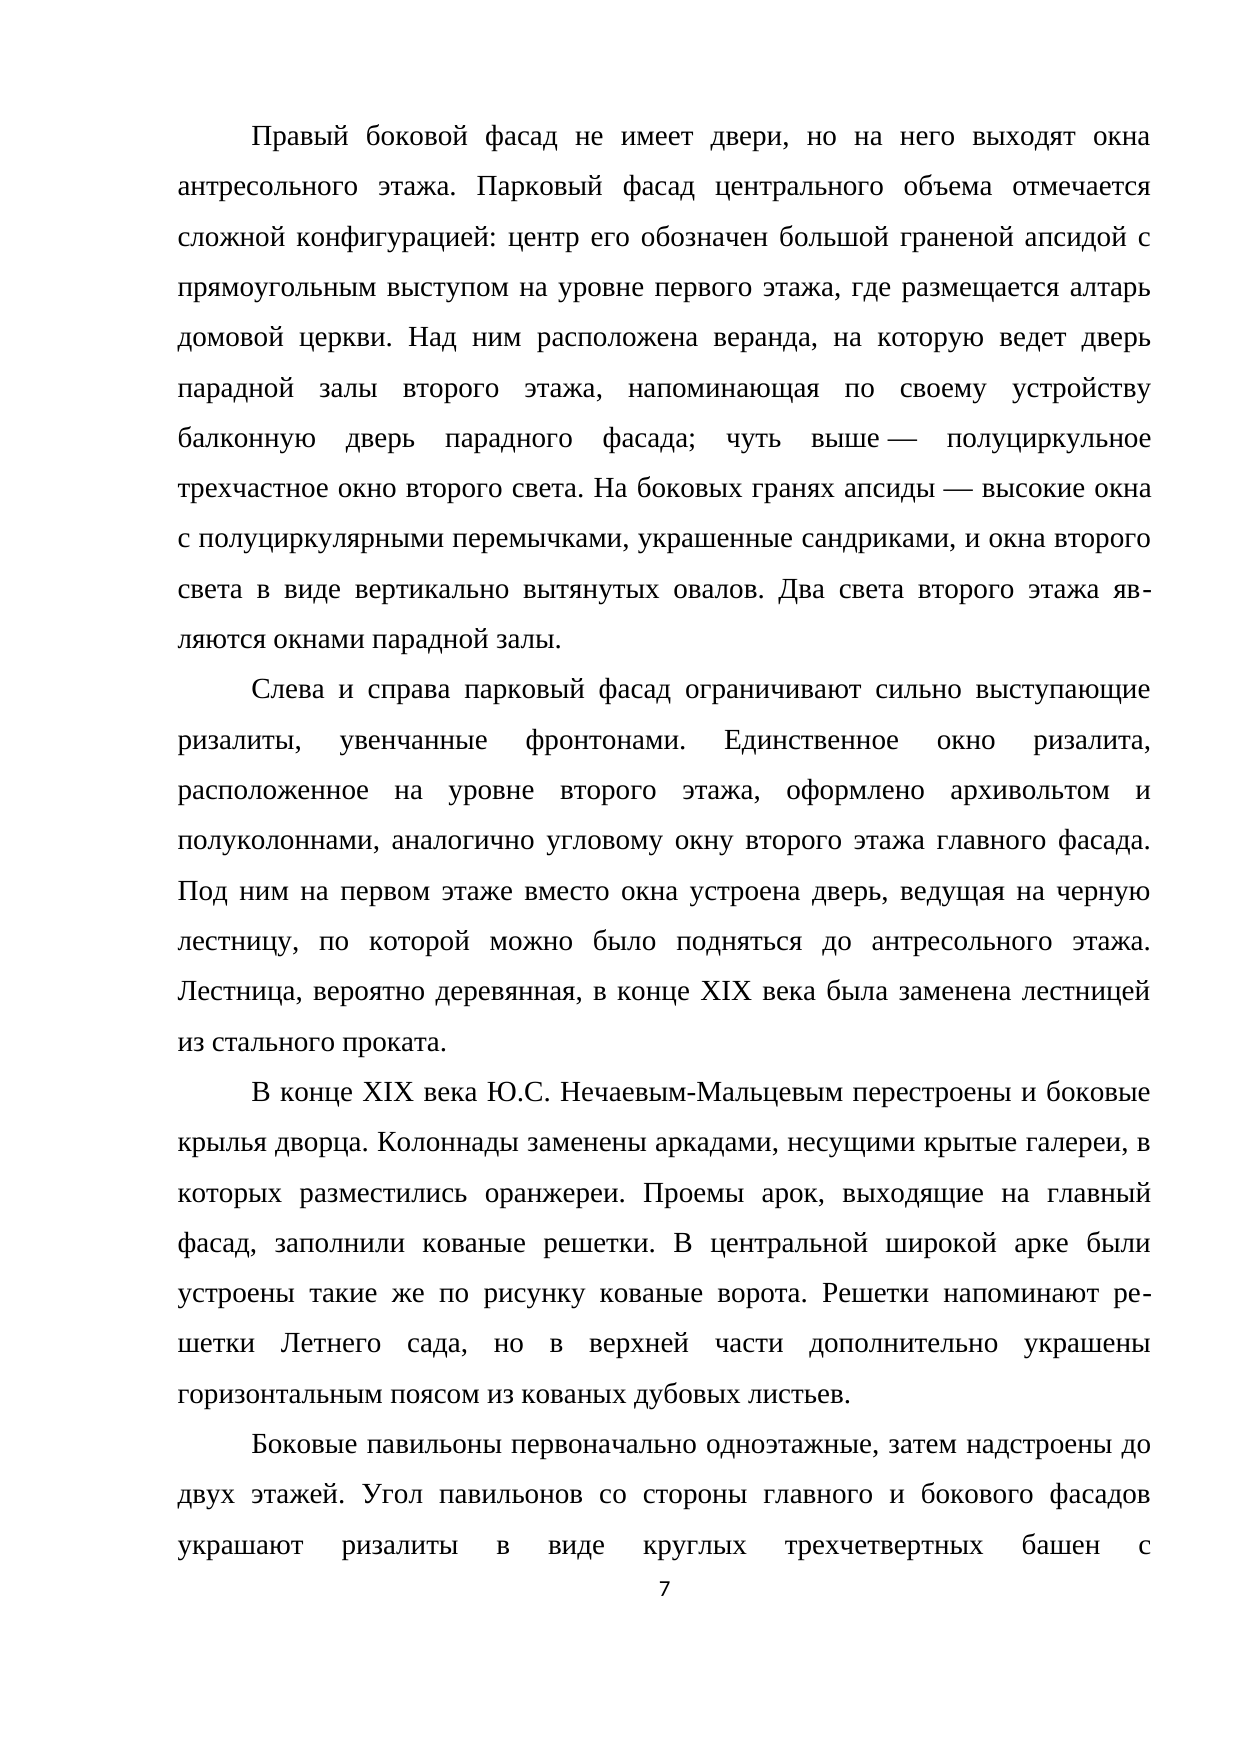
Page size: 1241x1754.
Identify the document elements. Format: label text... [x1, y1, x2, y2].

text Правый боковой фасад не имеет двери, но на него выходят окна антресольного этажа. Парковый фасад центрального объема отмечается сложной конфигурацией: центр его обозначен большой граненой апсидой с прямоугольным выступом на уровне первого этажа, где размещается алтарь домовой церкви. Над ним расположена веранда, на которую ведет дверь парадной залы второго этажа, напоминающая по своему устройству балконную дверь парадного фасада; чуть выше — полуциркульное трехчастное окно второго света. На боковых гранях апсиды — высокие окна с полуциркулярными перемычками, украшенные сандриками, и окна второго света в виде вертикально вытянутых овалов. Два света второго этажа являются окнами парадной залы. [177, 118, 1152, 655]
text В конце XIX века Ю.С. Нечаевым-Мальцевым перестроены и боковые крылья дворца. Колоннады заменены аркадами, несущими крытые галереи, в которых разместились оранжереи. Проемы арок, выходящие на главный фасад, заполнили кованые решетки. В центральной широкой арке были устроены такие же по рисунку кованые ворота. Решетки напоминают решетки Летнего сада, но в верхней части дополнительно украшены горизонтальным поясом из кованых дубовых листьев. [177, 1074, 1152, 1409]
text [177, 1426, 1152, 1560]
text Слева и справа парковый фасад ограничивают сильно выступающие ризалиты, увенчанные фронтонами. Единственное окно ризалита, расположенное на уровне второго этажа, оформлено архивольтом и полуколоннами, аналогично угловому окну второго этажа главного фасада. Под ним на первом этаже вместо окна устроена дверь, ведущая на черную лестницу, по которой можно было подняться до антресольного этажа. Лестница, вероятно деревянная, в конце XIX века была заменена лестницей из стального проката. [177, 672, 1152, 1057]
